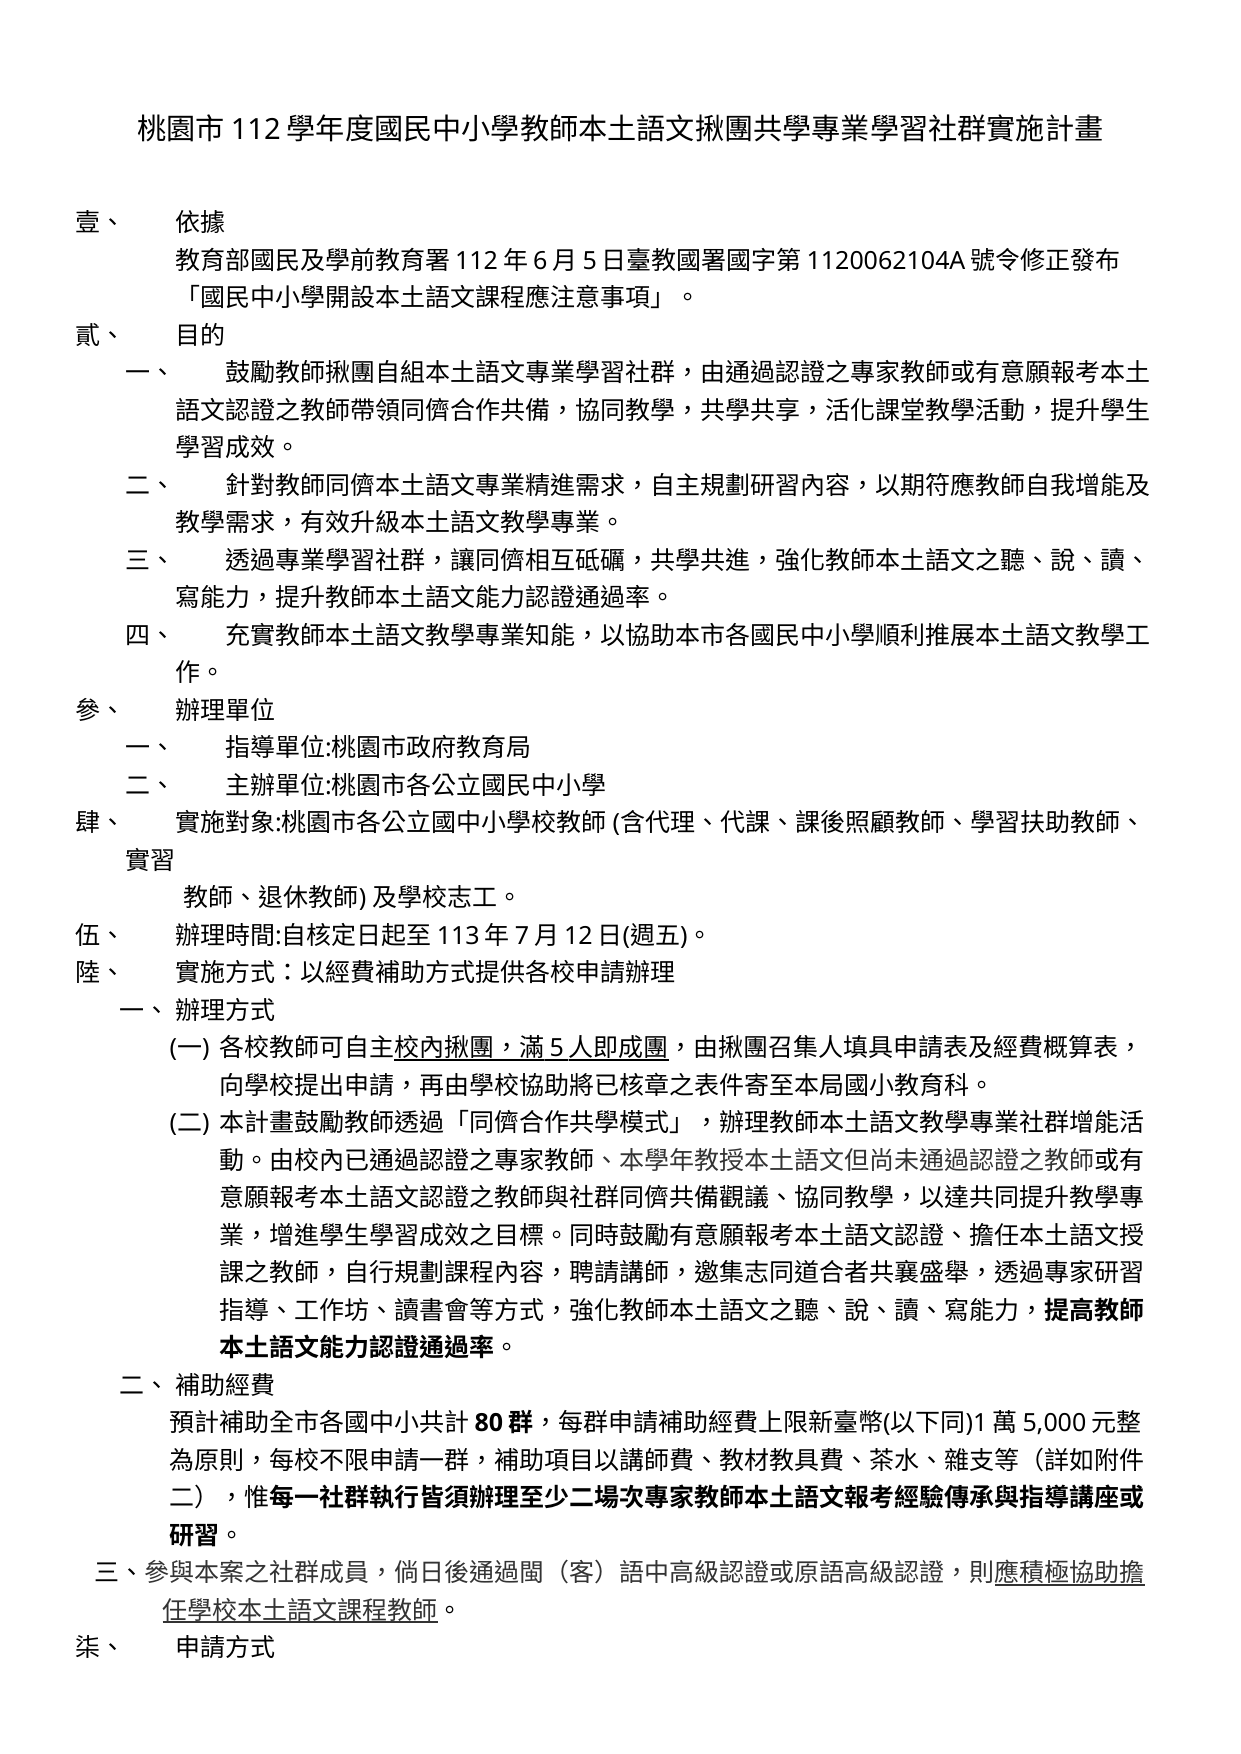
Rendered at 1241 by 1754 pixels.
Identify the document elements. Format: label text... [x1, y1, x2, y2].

list 辦理單位 [75, 689, 1165, 727]
list 主辦單位:桃園市各公立國民中小學 [125, 764, 1165, 802]
list 目的 [75, 314, 1165, 352]
list 指導單位:桃園市政府教育局 [125, 727, 1165, 764]
list 充實教師本土語文教學專業知能，以協助本市各國民中小學順利推展本土語文教學工作。 [125, 614, 1165, 689]
text 桃園市112學年度國民中小學教師本土語文揪團共學專業學習社群實施計畫 [75, 89, 1165, 164]
text 三、參與本案之社群成員，倘日後通過閩（客）語中高級認證或原語高級認證，則應積極協助擔任學校本土語文課程教師。 [75, 1552, 1165, 1627]
list 申請方式 [75, 1627, 1165, 1664]
list 辦理方式 [119, 989, 1165, 1027]
list 本計畫鼓勵教師透過「同儕合作共學模式」，辦理教師本土語文教學專業社群增能活動。由校內已通過認證之專家教師、本學年教授本土語文但尚未通過認證之教師或有意願報考本土語文認證之教師與社群同儕共備觀議、協同教學，以達共同提升教學專業，增進學生學習成效之目標。同時鼓勵有意願報考本土語文認證、擔任本土語文授課之教師，自行規劃課程內容，聘請講師，邀集志同道合者共襄盛舉，透過專家研習指導、工作坊、讀書會等方式，強化教師本土語文之聽、說、讀、寫能力，提高教師本土語文能力認證通過率。 [169, 1102, 1165, 1364]
list 教師、退休教師) 及學校志工。 [125, 877, 1165, 914]
list 針對教師同儕本土語文專業精進需求，自主規劃研習內容，以期符應教師自我增能及教學需求，有效升級本土語文教學專業。 [125, 464, 1165, 539]
list 各校教師可自主校內揪團，滿5人即成團，由揪團召集人填具申請表及經費概算表，向學校提出申請，再由學校協助將已核章之表件寄至本局國小教育科。 [169, 1027, 1165, 1102]
list 預計補助全市各國中小共計80群，每群申請補助經費上限新臺幣(以下同)1萬5,000元整為原則，每校不限申請一群，補助項目以講師費、教材教具費、茶水、雜支等（詳如附件二），惟每一社群執行皆須辦理至少二場次專家教師本土語文報考經驗傳承與指導講座或研習。 [169, 1402, 1165, 1552]
list 教育部國民及學前教育署112年6月5日臺教國署國字第1120062104A號令修正發布「國民中小學開設本土語文課程應注意事項」。 [175, 239, 1165, 314]
list 鼓勵教師揪團自組本土語文專業學習社群，由通過認證之專家教師或有意願報考本土語文認證之教師帶領同儕合作共備，協同教學，共學共享，活化課堂教學活動，提升學生學習成效。 [125, 352, 1165, 464]
list 實施方式：以經費補助方式提供各校申請辦理 [75, 952, 1165, 989]
list 透過專業學習社群，讓同儕相互砥礪，共學共進，強化教師本土語文之聽、說、讀、寫能力，提升教師本土語文能力認證通過率。 [125, 539, 1165, 614]
list 補助經費 [119, 1364, 1165, 1402]
list 依據 [75, 202, 1165, 239]
list 實施對象:桃園市各公立國中小學校教師 (含代理、代課、課後照顧教師、學習扶助教師、實習 [75, 802, 1165, 877]
list 辦理時間:自核定日起至113年7月12日(週五)。 [75, 914, 1165, 952]
